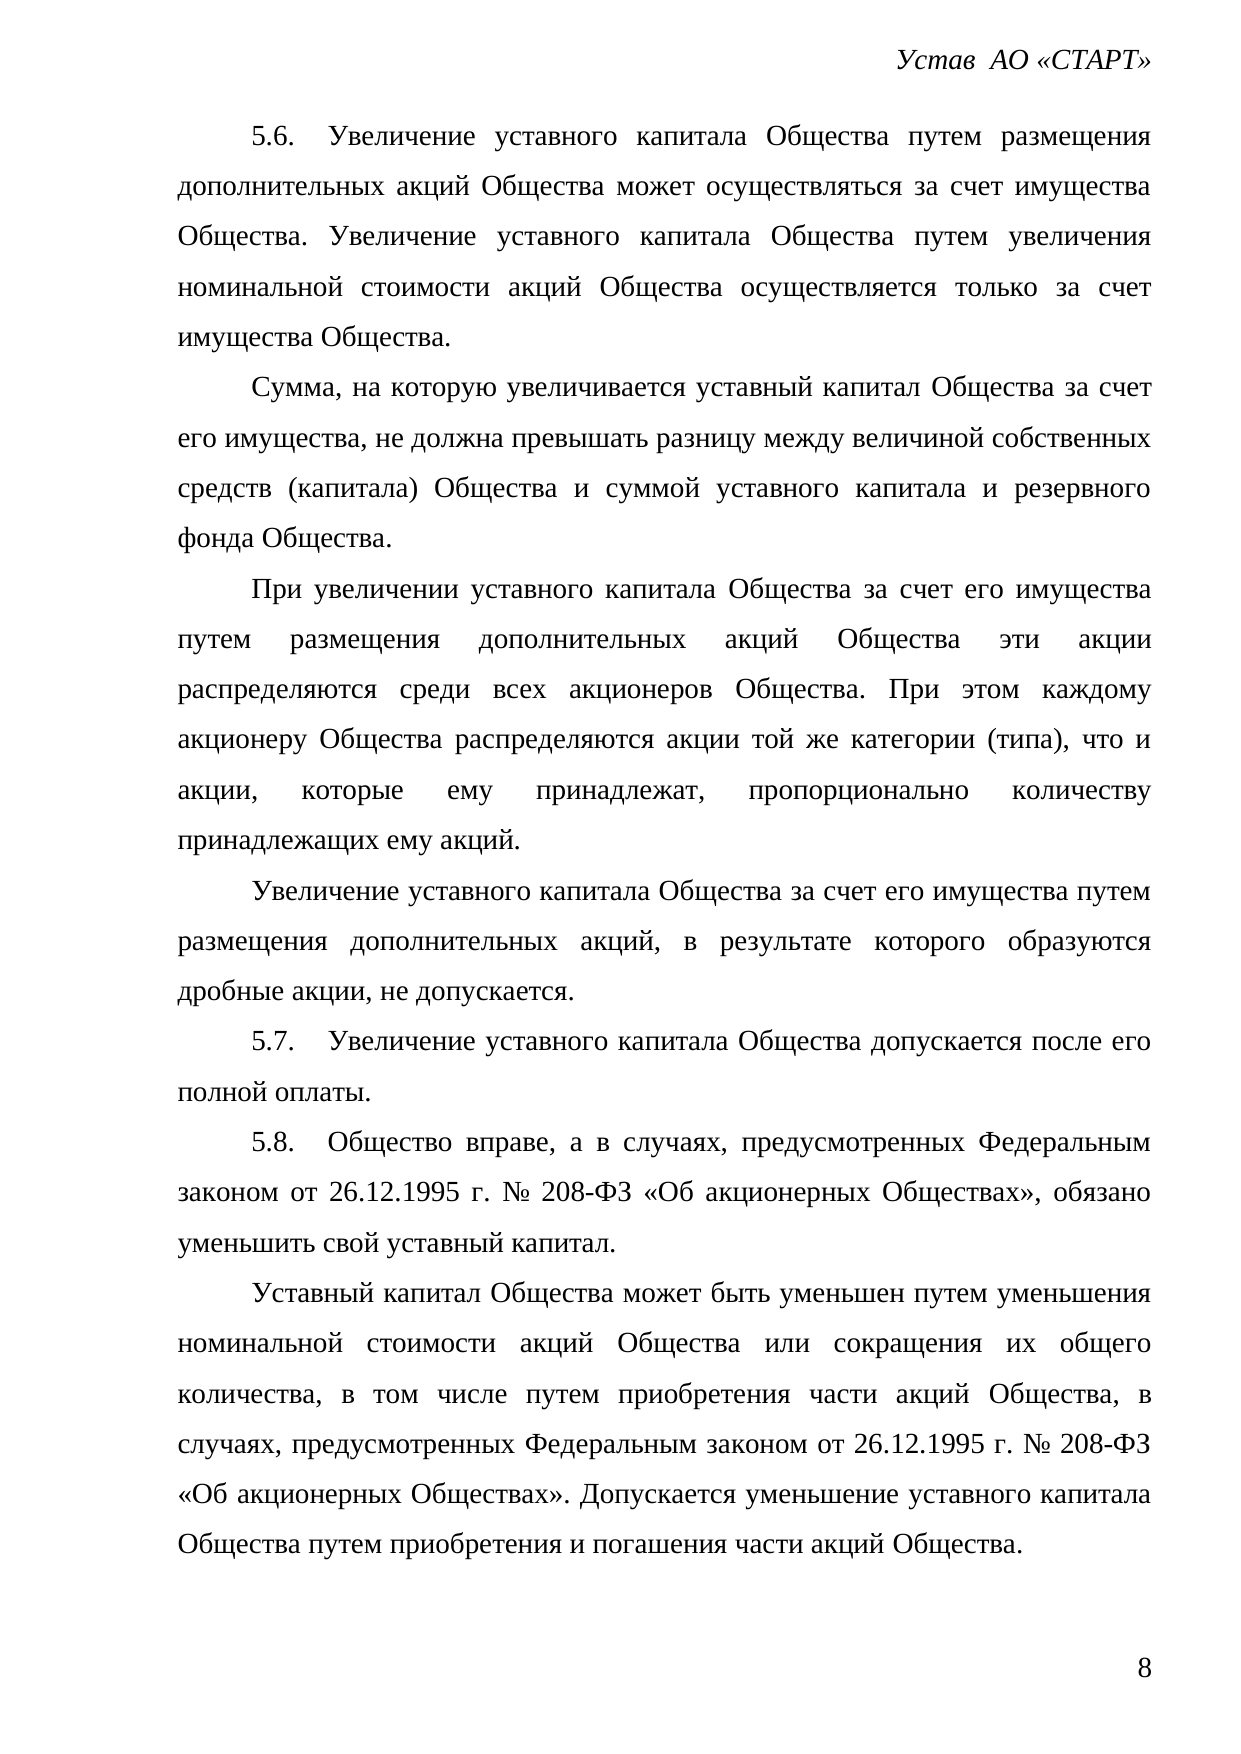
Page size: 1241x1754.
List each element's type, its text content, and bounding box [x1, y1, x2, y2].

list Увеличение уставного капитала Общества путем размещения дополнительных акций Общества может осуществляться за счет имущества Общества. Увеличение уставного капитала Общества путем увеличения номинальной стоимости акций Общества осуществляется только за счет имущества Общества. [177, 118, 1152, 353]
text Сумма, на которую увеличивается уставный капитал Общества за счет его имущества, не должна превышать разницу между величиной собственных средств (капитала) Общества и суммой уставного капитала и резервного фонда Общества. [177, 370, 1152, 554]
text При увеличении уставного капитала Общества за счет его имущества путем размещения дополнительных акций Общества эти акции распределяются среди всех акционеров Общества. При этом каждому акционеру Общества распределяются акции той же категории (типа), что и акции, которые ему принадлежат, пропорционально количеству принадлежащих ему акций. [177, 571, 1152, 856]
text Увеличение уставного капитала Общества за счет его имущества путем размещения дополнительных акций, в результате которого образуются дробные акции, не допускается. [177, 873, 1152, 1007]
list Общество вправе, а в случаях, предусмотренных Федеральным законом от 26.12.1995 г. № 208-ФЗ «Об акционерных Обществах», обязано уменьшить свой уставный капитал. [177, 1124, 1152, 1258]
text Уставный капитал Общества может быть уменьшен путем уменьшения номинальной стоимости акций Общества или сокращения их общего количества, в том числе путем приобретения части акций Общества, в случаях, предусмотренных Федеральным законом от 26.12.1995 г. № 208-ФЗ «Об акционерных Обществах». Допускается уменьшение уставного капитала Общества путем приобретения и погашения части акций Общества. [177, 1275, 1152, 1560]
list Увеличение уставного капитала Общества допускается после его полной оплаты. [177, 1024, 1152, 1108]
